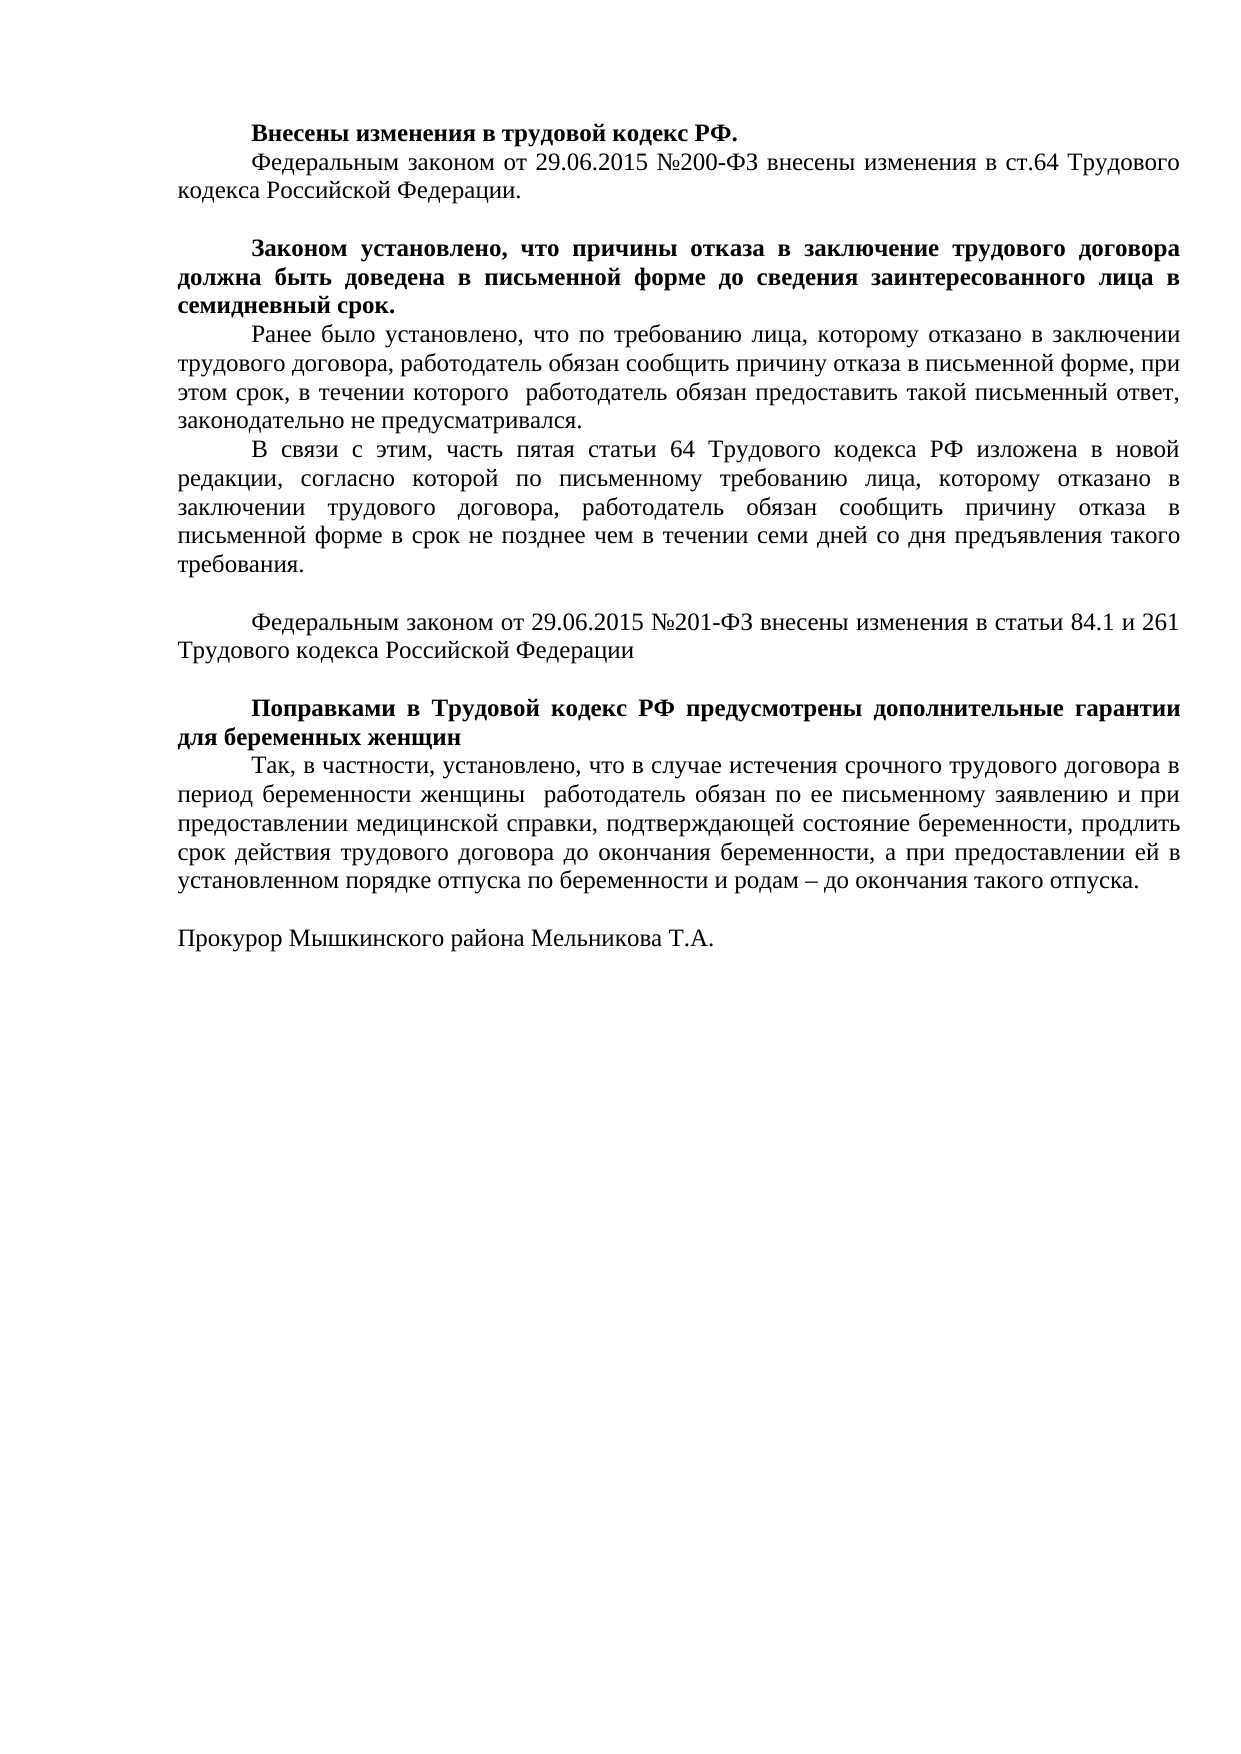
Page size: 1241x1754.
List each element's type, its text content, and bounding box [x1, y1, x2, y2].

text Прокурор Мышкинского района Мельникова Т.А. [177, 923, 1181, 952]
text Законом установлено, что причины отказа в заключение трудового договора должна быть доведена в письменной форме до сведения заинтересованного лица в семидневный срок. [177, 233, 1181, 319]
text Так, в частности, установлено, что в случае истечения срочного трудового договора в период беременности женщины работодатель обязан по ее письменному заявлению и при предоставлении медицинской справки, подтверждающей состояние беременности, продлить срок действия трудового договора до окончания беременности, а при предоставлении ей в установленном порядке отпуска по беременности и родам – до окончания такого отпуска. [177, 751, 1181, 894]
text Ранее было установлено, что по требованию лица, которому отказано в заключении трудового договора, работодатель обязан сообщить причину отказа в письменной форме, при этом срок, в течении которого работодатель обязан предоставить такой письменный ответ, законодательно не предусматривался. [177, 319, 1181, 434]
text Поправками в Трудовой кодекс РФ предусмотрены дополнительные гарантии для беременных женщин [177, 693, 1181, 751]
text Внесены изменения в трудовой кодекс РФ. [177, 118, 1181, 147]
text Федеральным законом от 29.06.2015 №201-ФЗ внесены изменения в статьи 84.1 и 261 Трудового кодекса Российской Федерации [177, 607, 1181, 664]
text Федеральным законом от 29.06.2015 №200-ФЗ внесены изменения в ст.64 Трудового кодекса Российской Федерации. [177, 147, 1181, 204]
text В связи с этим, часть пятая статьи 64 Трудового кодекса РФ изложена в новой редакции, согласно которой по письменному требованию лица, которому отказано в заключении трудового договора, работодатель обязан сообщить причину отказа в письменной форме в срок не позднее чем в течении семи дней со дня предъявления такого требования. [177, 434, 1181, 578]
